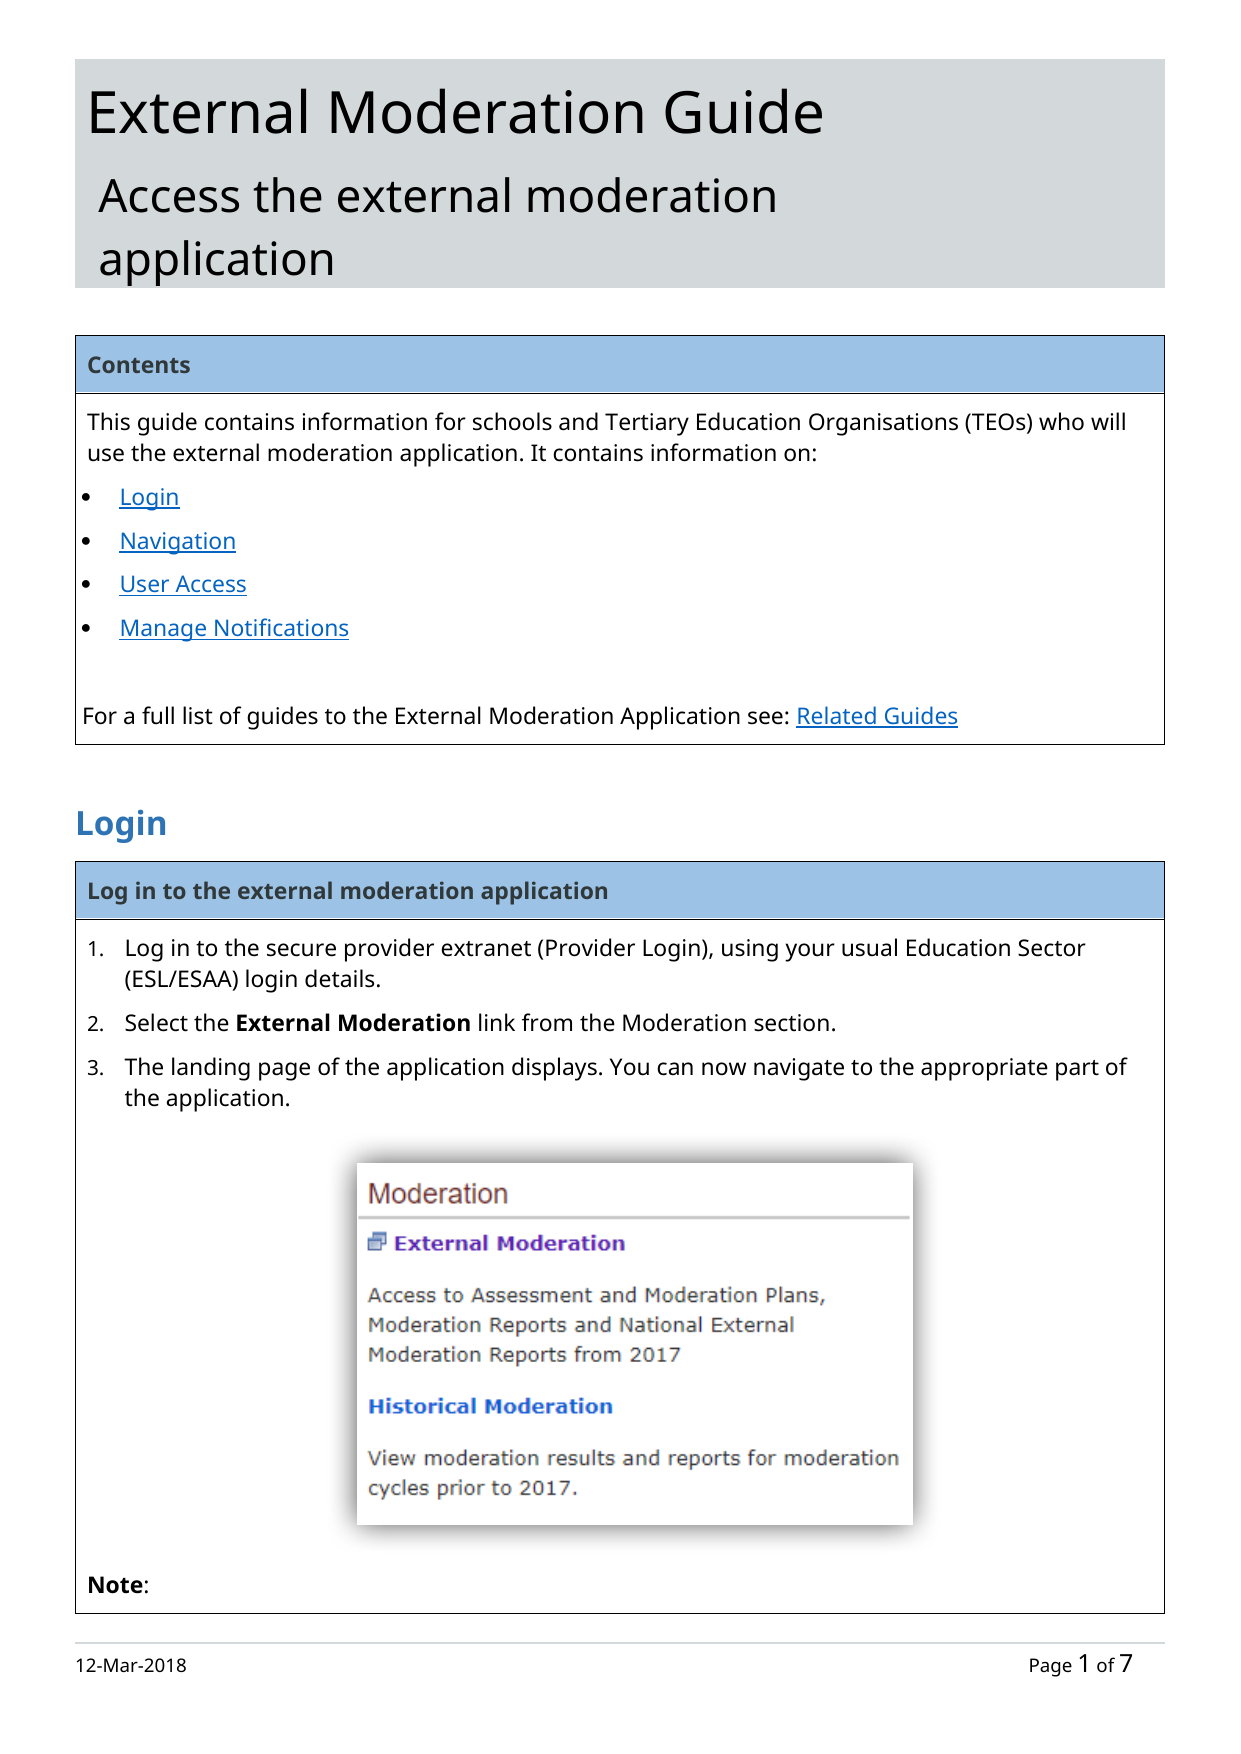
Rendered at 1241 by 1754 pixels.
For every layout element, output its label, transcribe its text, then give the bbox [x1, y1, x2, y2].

picture [357, 1163, 913, 1525]
table_header Contents [76, 336, 1164, 392]
subtitle Login [75, 800, 1165, 845]
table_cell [76, 920, 1164, 1613]
table_header Log in to the external moderation application [76, 862, 1164, 918]
table_cell This guide contains information for schools and Tertiary Education Organisations (TEOs) who will use the external moderation application. It contains information on: Login Navigation User Access Manage Notifications For a full list of guides to the External Moderation Application see: Related Guides [76, 394, 1164, 743]
